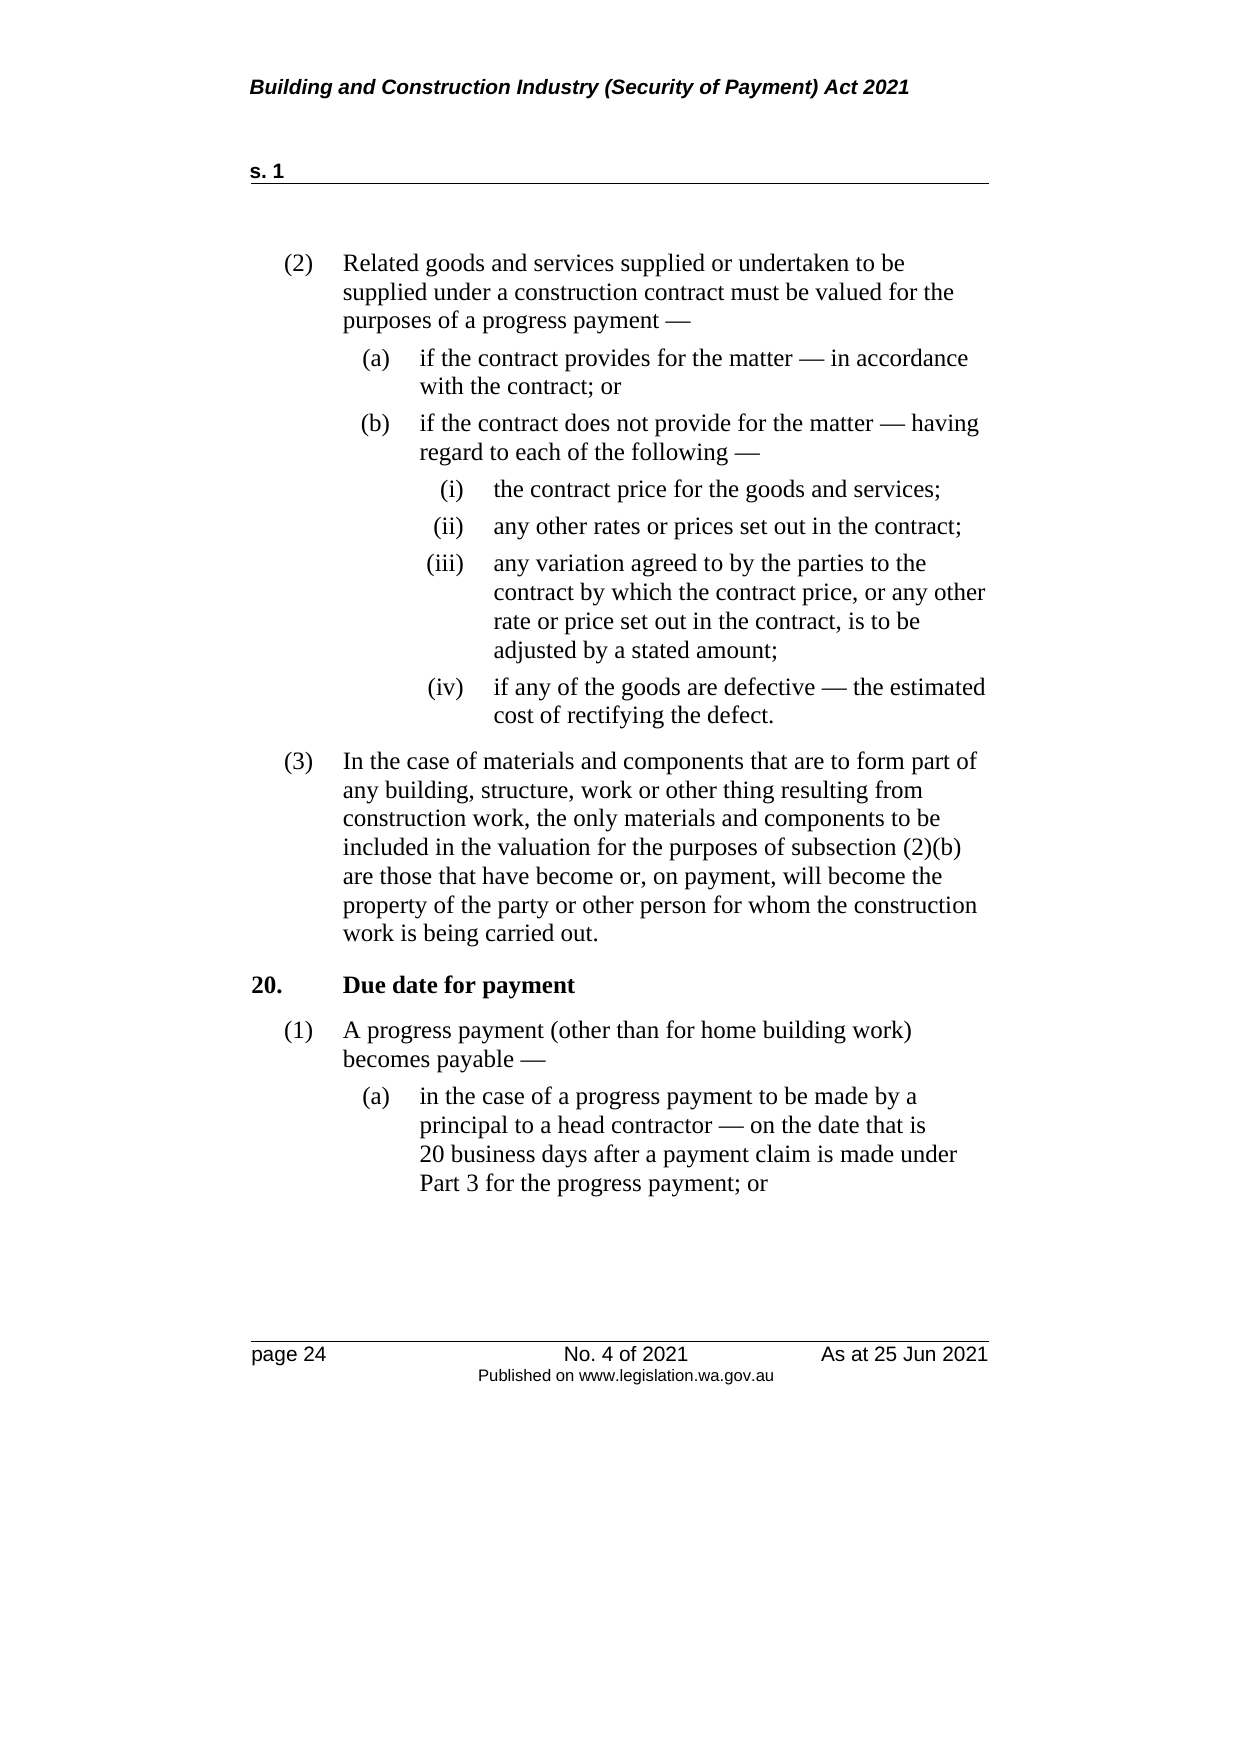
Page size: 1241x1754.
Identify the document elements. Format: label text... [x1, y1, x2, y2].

text (iv) if any of the goods are defective — the estimated cost of rectifying the defect. [251, 672, 989, 729]
text (3) In the case of materials and components that are to form part of any building, structure, work or other thing resulting from construction work, the only materials and components to be included in the valuation for the purposes of subsection (2)(b) are those that have become or, on payment, will become the property of the party or other person for whom the construction work is being carried out. [251, 746, 989, 947]
text (ii) any other rates or prices set out in the contract; [251, 511, 989, 540]
text (iii) any variation agreed to by the parties to the contract by which the contract price, or any other rate or price set out in the contract, is to be adjusted by a stated amount; [251, 548, 989, 663]
subtitle 20. Due date for payment [251, 970, 989, 999]
text (2) Related goods and services supplied or undertaken to be supplied under a construction contract must be valued for the purposes of a progress payment — [251, 248, 989, 334]
text (b) if the contract does not provide for the matter — having regard to each of the following — [251, 408, 989, 466]
text (a) if the contract provides for the matter — in accordance with the contract; or [251, 343, 989, 400]
text (a) in the case of a progress payment to be made by a principal to a head contractor — on the date that is 20 business days after a payment claim is made under Part 3 for the progress payment; or [251, 1081, 989, 1196]
text (i) the contract price for the goods and services; [251, 474, 989, 503]
text (1) A progress payment (other than for home building work) becomes payable — [251, 1016, 989, 1073]
